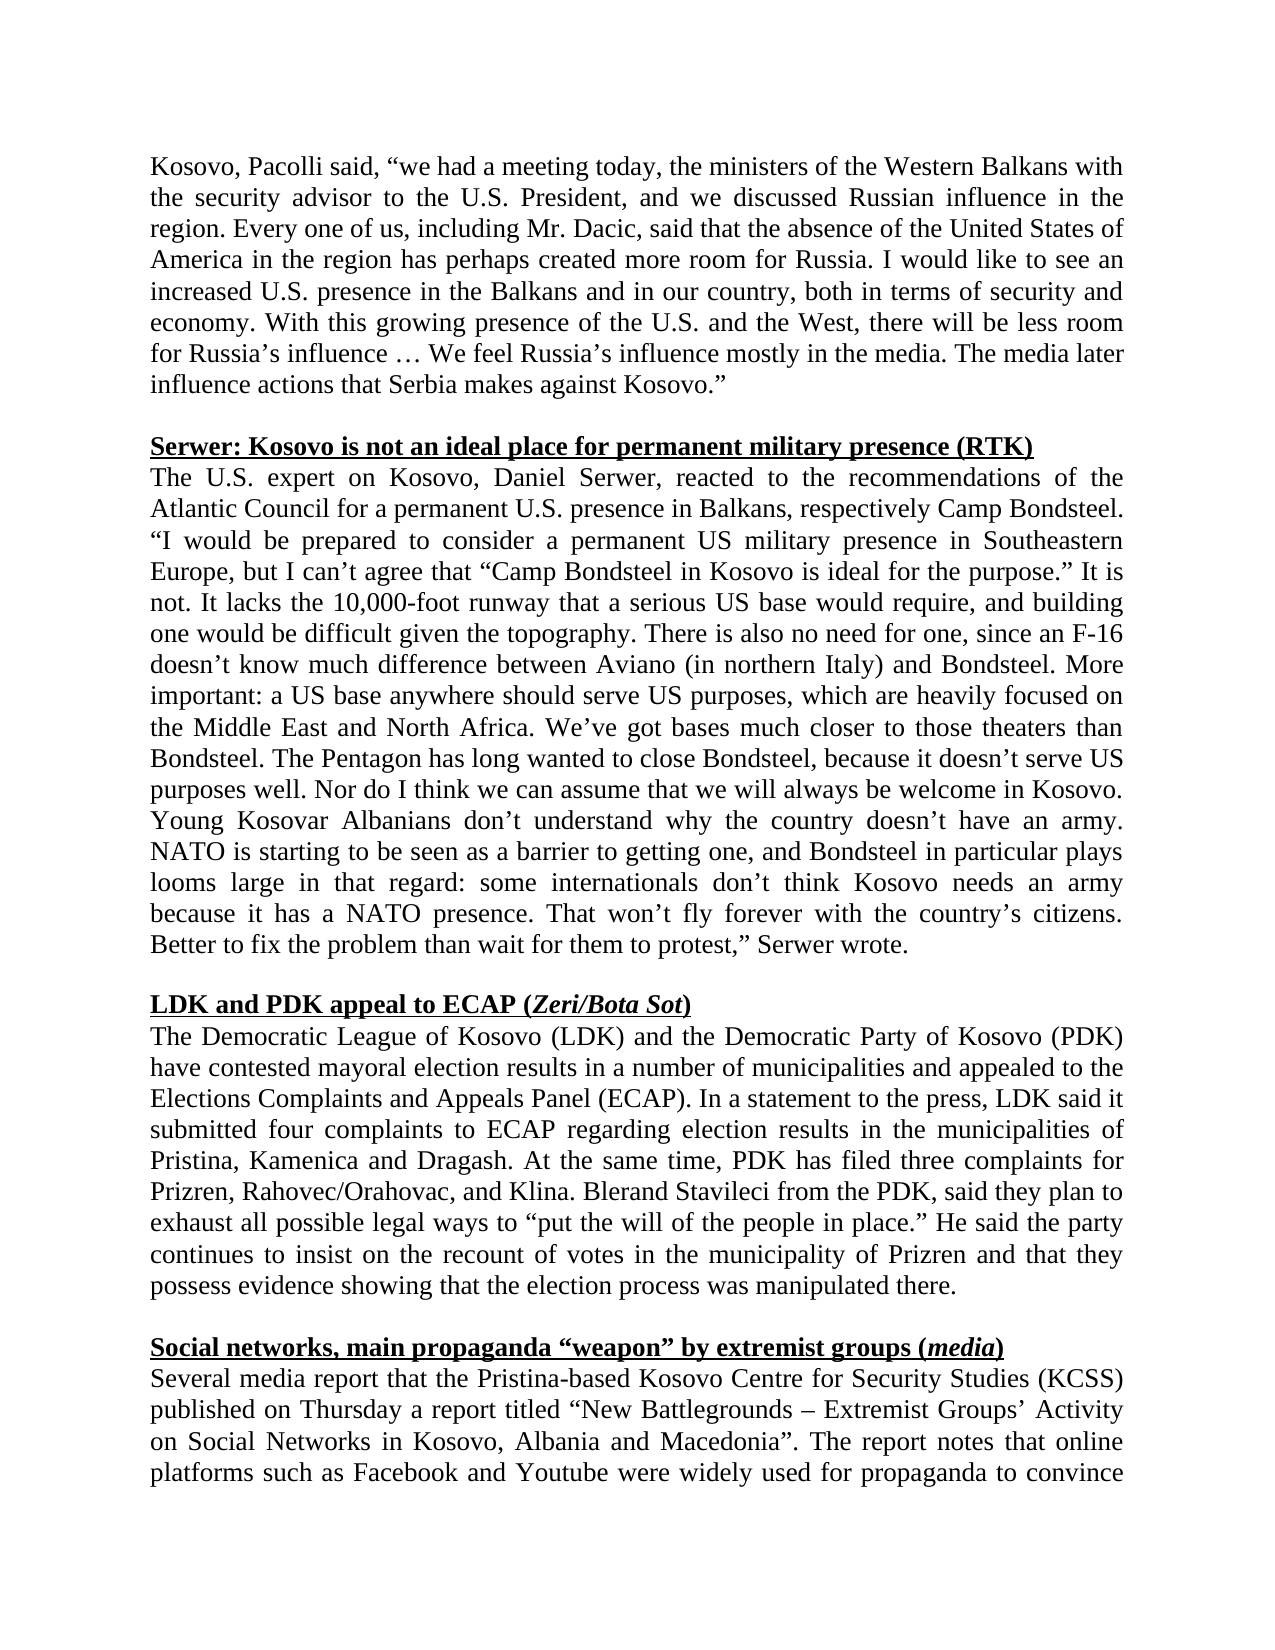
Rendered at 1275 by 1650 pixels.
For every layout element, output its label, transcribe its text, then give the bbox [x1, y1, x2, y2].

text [150, 1362, 1125, 1487]
text LDK and PDK appeal to ECAP (Zeri/Bota Sot) [150, 988, 1125, 1020]
text The U.S. expert on Kosovo, Daniel Serwer, reacted to the recommendations of the Atlantic Council for a permanent U.S. presence in Balkans, respectively Camp Bondsteel. “I would be prepared to consider a permanent US military presence in Southeastern Europe, but I can’t agree that “Camp Bondsteel in Kosovo is ideal for the purpose.” It is not. It lacks the 10,000-foot runway that a serious US base would require, and building one would be difficult given the topography. There is also no need for one, since an F-16 doesn’t know much difference between Aviano (in northern Italy) and Bondsteel. More important: a US base anywhere should serve US purposes, which are heavily focused on the Middle East and North Africa. We’ve got bases much closer to those theaters than Bondsteel. The Pentagon has long wanted to close Bondsteel, because it doesn’t serve US purposes well. Nor do I think we can assume that we will always be welcome in Kosovo. Young Kosovar Albanians don’t understand why the country doesn’t have an army. NATO is starting to be seen as a barrier to getting one, and Bondsteel in particular plays looms large in that regard: some internationals don’t think Kosovo needs an army because it has a NATO presence. That won’t fly forever with the country’s citizens. Better to fix the problem than wait for them to protest,” Serwer wrote. [150, 461, 1125, 960]
text Serwer: Kosovo is not an ideal place for permanent military presence (RTK) [150, 430, 1125, 461]
text The Democratic League of Kosovo (LDK) and the Democratic Party of Kosovo (PDK) have contested mayoral election results in a number of municipalities and appealed to the Elections Complaints and Appeals Panel (ECAP). In a statement to the press, LDK said it submitted four complaints to ECAP regarding election results in the municipalities of Pristina, Kamenica and Dragash. At the same time, PDK has filed three complaints for Prizren, Rahovec/Orahovac, and Klina. Blerand Stavileci from the PDK, said they plan to exhaust all possible legal ways to “put the will of the people in place.” He said the party continues to insist on the recount of votes in the municipality of Prizren and that they possess evidence showing that the election process was manipulated there. [150, 1020, 1125, 1300]
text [150, 150, 1125, 399]
text Social networks, main propaganda “weapon” by extremist groups (media) [150, 1331, 1125, 1362]
